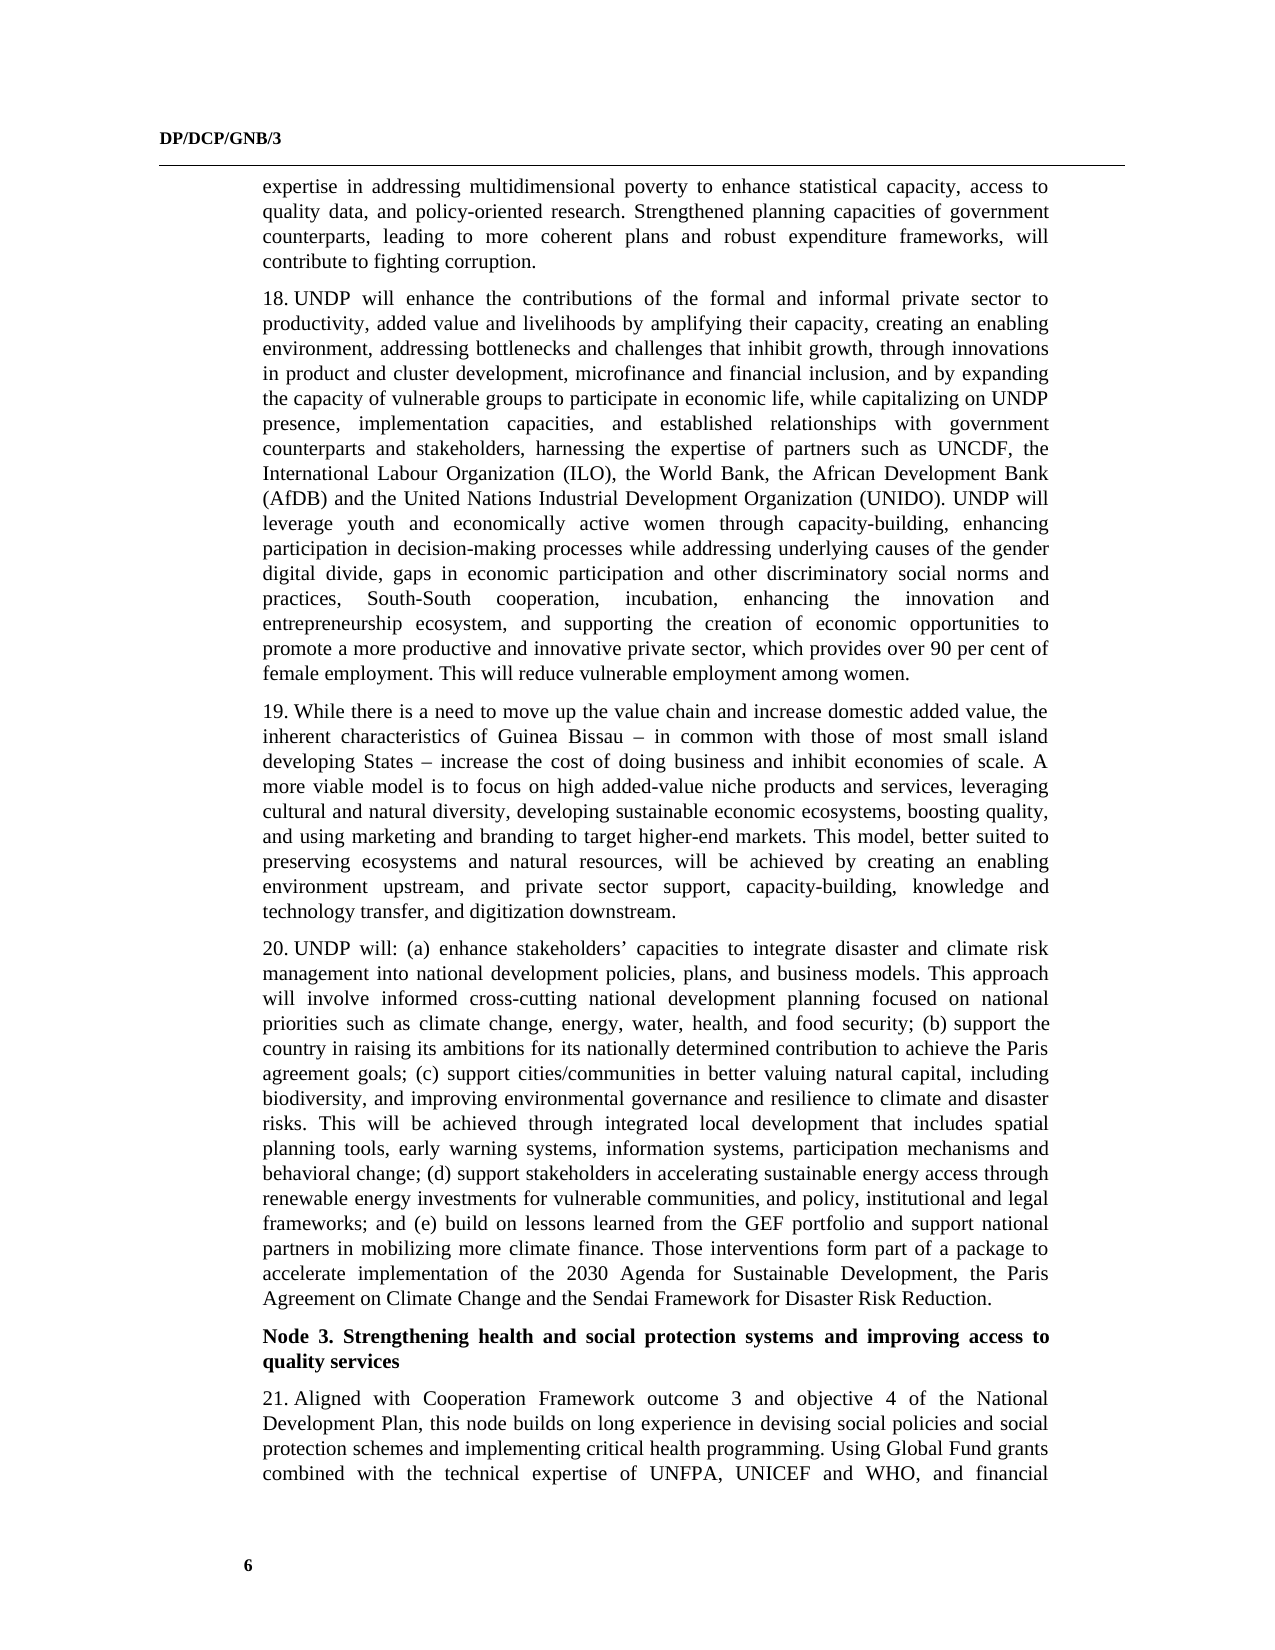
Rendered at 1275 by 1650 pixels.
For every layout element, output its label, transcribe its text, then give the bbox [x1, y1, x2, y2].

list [262, 1386, 1050, 1486]
text Node 3. Strengthening health and social protection systems and improving access to quality services [262, 1323, 1050, 1373]
list UNDP will: (a) enhance stakeholders’ capacities to integrate disaster and climate risk management into national development policies, plans, and business models. This approach will involve informed cross-cutting national development planning focused on national priorities such as climate change, energy, water, health, and food security; (b) support the country in raising its ambitions for its nationally determined contribution to achieve the Paris agreement goals; (c) support cities/communities in better valuing natural capital, including biodiversity, and improving environmental governance and resilience to climate and disaster risks. This will be achieved through integrated local development that includes spatial planning tools, early warning systems, information systems, participation mechanisms and behavioral change; (d) support stakeholders in accelerating sustainable energy access through renewable energy investments for vulnerable communities, and policy, institutional and legal frameworks; and (e) build on lessons learned from the GEF portfolio and support national partners in mobilizing more climate finance. Those interventions form part of a package to accelerate implementation of the 2030 Agenda for Sustainable Development, the Paris Agreement on Climate Change and the Sendai Framework for Disaster Risk Reduction. [262, 936, 1050, 1311]
list While there is a need to move up the value chain and increase domestic added value, the inherent characteristics of Guinea Bissau – in common with those of most small island developing States – increase the cost of doing business and inhibit economies of scale. A more viable model is to focus on high added-value niche products and services, leveraging cultural and natural diversity, developing sustainable economic ecosystems, boosting quality, and using marketing and branding to target higher-end markets. This model, better suited to preserving ecosystems and natural resources, will be achieved by creating an enabling environment upstream, and private sector support, capacity-building, knowledge and technology transfer, and digitization downstream. [262, 698, 1050, 923]
list UNDP will enhance the contributions of the formal and informal private sector to productivity, added value and livelihoods by amplifying their capacity, creating an enabling environment, addressing bottlenecks and challenges that inhibit growth, through innovations in product and cluster development, microfinance and financial inclusion, and by expanding the capacity of vulnerable groups to participate in economic life, while capitalizing on UNDP presence, implementation capacities, and established relationships with government counterparts and stakeholders, harnessing the expertise of partners such as UNCDF, the International Labour Organization (ILO), the World Bank, the African Development Bank (AfDB) and the United Nations Industrial Development Organization (UNIDO). UNDP will leverage youth and economically active women through capacity-building, enhancing participation in decision-making processes while addressing underlying causes of the gender digital divide, gaps in economic participation and other discriminatory social norms and practices, South-South cooperation, incubation, enhancing the innovation and entrepreneurship ecosystem, and supporting the creation of economic opportunities to promote a more productive and innovative private sector, which provides over 90 per cent of female employment. This will reduce vulnerable employment among women. [262, 286, 1050, 686]
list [262, 173, 1050, 273]
